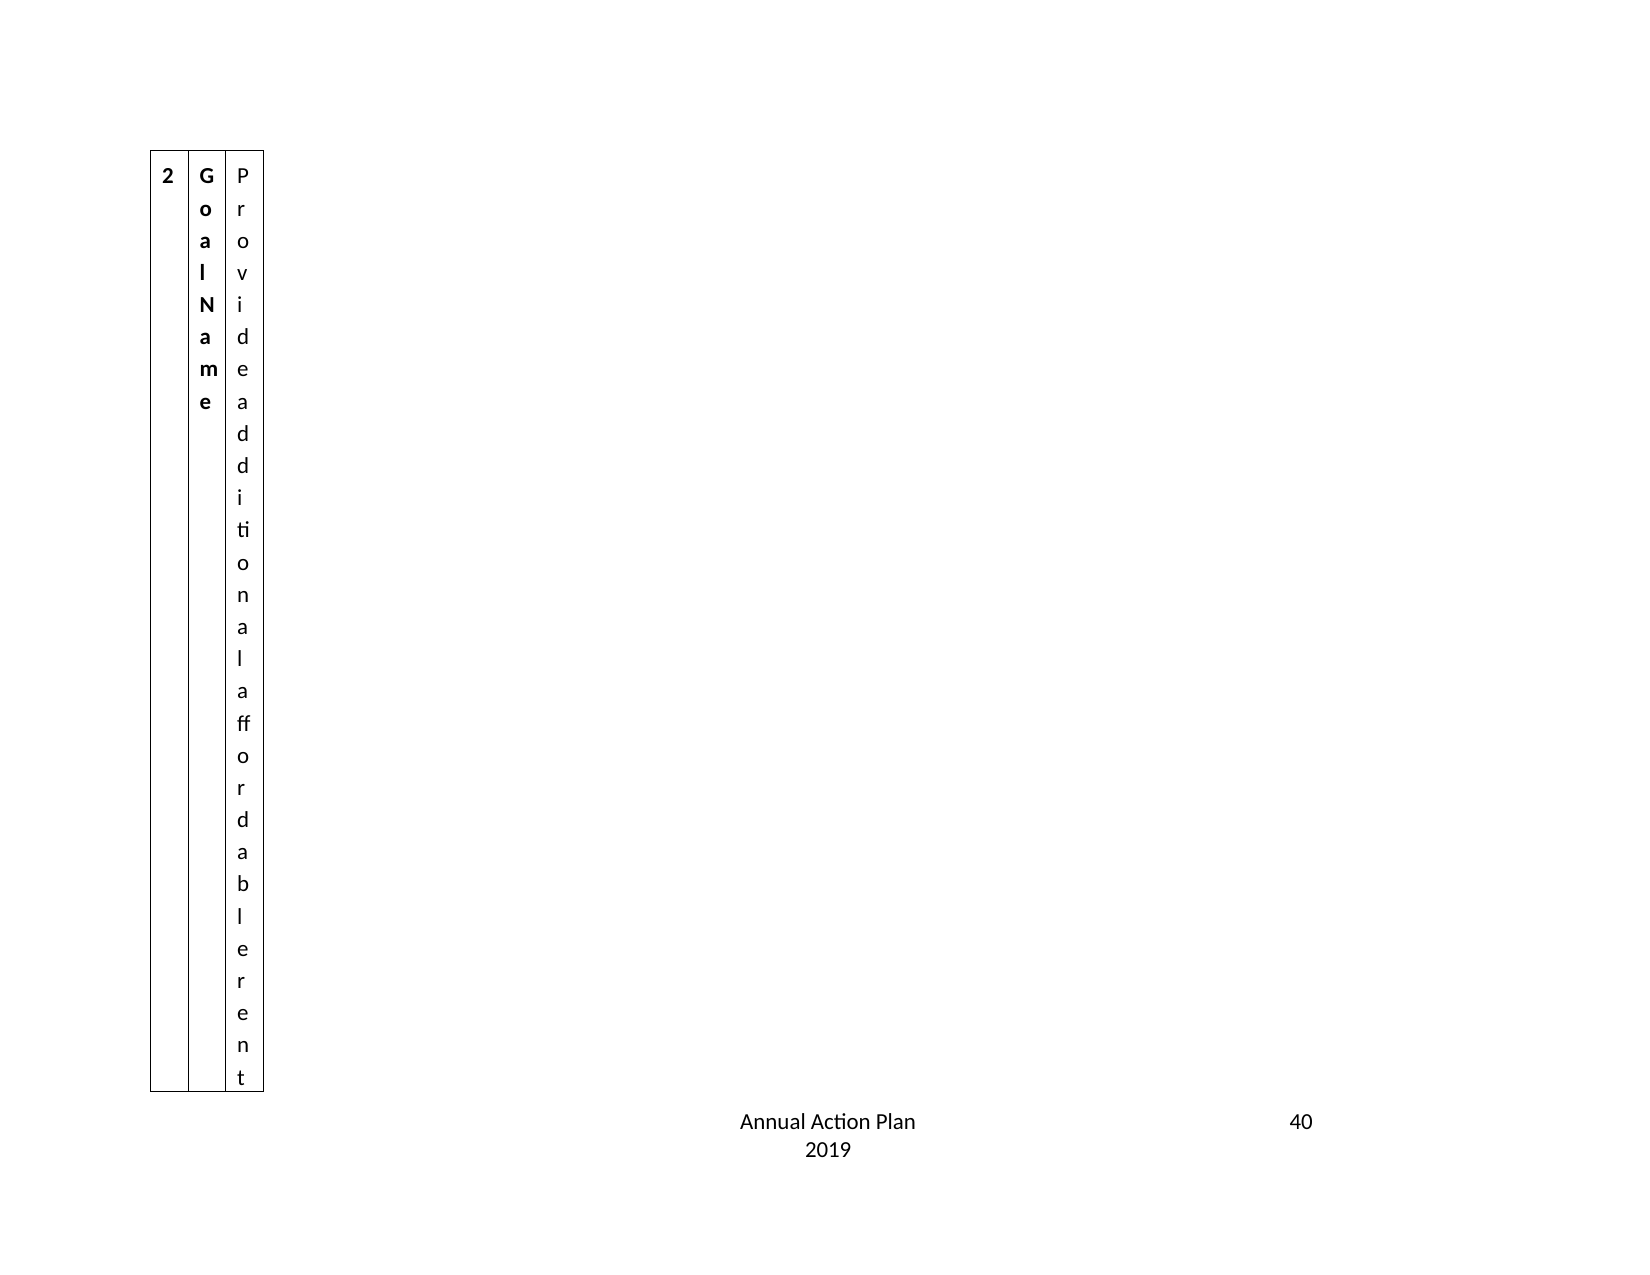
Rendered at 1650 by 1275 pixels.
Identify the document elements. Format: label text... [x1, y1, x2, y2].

table_cell Goal Name [189, 151, 225, 1091]
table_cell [226, 151, 263, 1091]
table_cell 2 [151, 151, 188, 1091]
